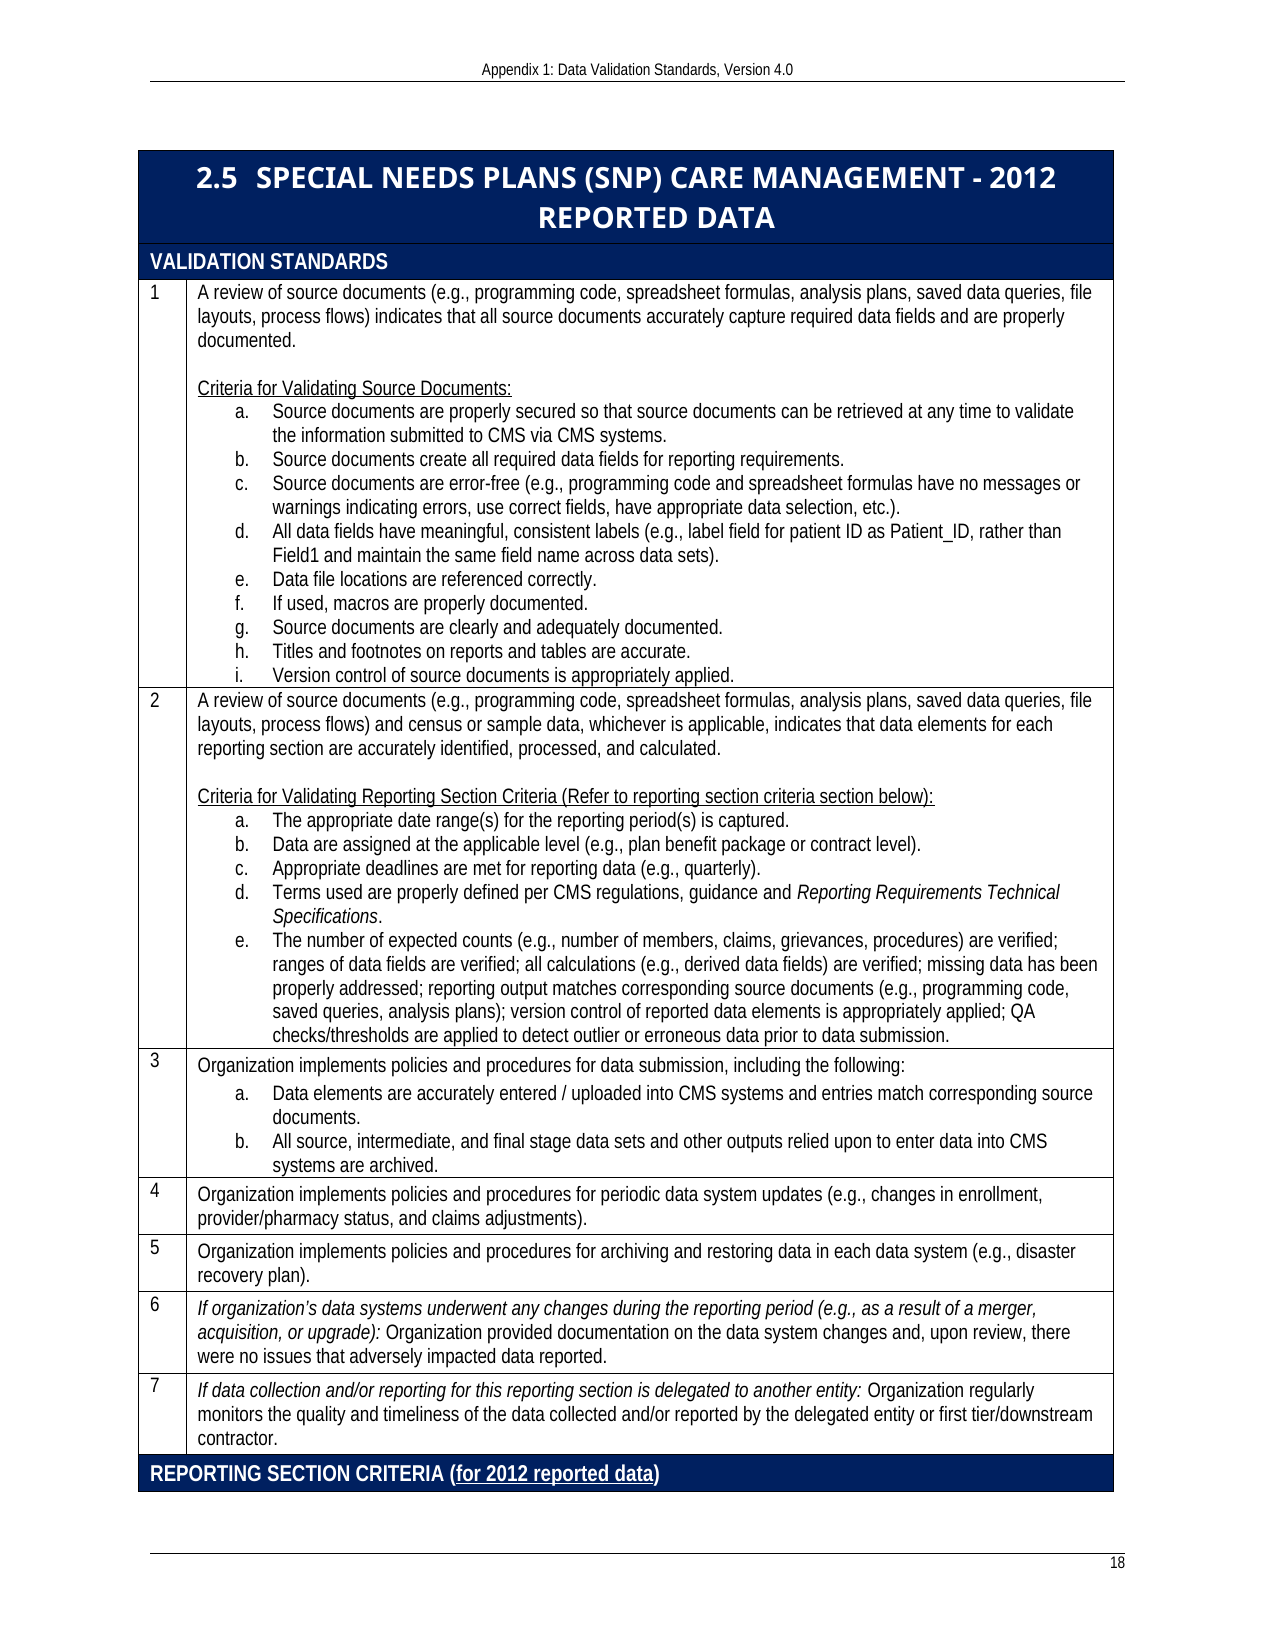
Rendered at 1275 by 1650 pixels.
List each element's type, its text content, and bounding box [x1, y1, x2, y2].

table_cell 1 [139, 280, 186, 687]
table_header Special Needs Plans (SNP) Care Management - 2012 Reported Data [139, 151, 1113, 243]
table_cell 6 [139, 1292, 186, 1372]
table_cell A review of source documents (e.g., programming code, spreadsheet formulas, analysis plans, saved data queries, file layouts, process flows) and census or sample data, whichever is applicable, indicates that data elements for each reporting section are accurately identified, processed, and calculated. Criteria for Validating Reporting Section Criteria (Refer to reporting section criteria section below): The appropriate date range(s) for the reporting period(s) is captured. Data are assigned at the applicable level (e.g., plan benefit package or contract level). Appropriate deadlines are met for reporting data (e.g., quarterly). Terms used are properly defined per CMS regulations, guidance and Reporting Requirements Technical Specifications. The number of expected counts (e.g., number of members, claims, grievances, procedures) are verified; ranges of data fields are verified; all calculations (e.g., derived data fields) are verified; missing data has been properly addressed; reporting output matches corresponding source documents (e.g., programming code, saved queries, analysis plans); version control of reported data elements is appropriately applied; QA checks/thresholds are applied to detect outlier or erroneous data prior to data submission. [187, 688, 1113, 1047]
table_cell A review of source documents (e.g., programming code, spreadsheet formulas, analysis plans, saved data queries, file layouts, process flows) indicates that all source documents accurately capture required data fields and are properly documented. Criteria for Validating Source Documents: Source documents are properly secured so that source documents can be retrieved at any time to validate the information submitted to CMS via CMS systems. Source documents create all required data fields for reporting requirements. Source documents are error-free (e.g., programming code and spreadsheet formulas have no messages or warnings indicating errors, use correct fields, have appropriate data selection, etc.). All data fields have meaningful, consistent labels (e.g., label field for patient ID as Patient_ID, rather than Field1 and maintain the same field name across data sets). Data file locations are referenced correctly. If used, macros are properly documented. Source documents are clearly and adequately documented. Titles and footnotes on reports and tables are accurate. Version control of source documents is appropriately applied. [187, 280, 1113, 687]
table_cell Organization implements policies and procedures for archiving and restoring data in each data system (e.g., disaster recovery plan). [187, 1235, 1113, 1291]
table_cell 7 [139, 1374, 186, 1454]
table_cell VALIDATION STANDARDS [139, 244, 1113, 279]
table_cell Organization implements policies and procedures for data submission, including the following: Data elements are accurately entered / uploaded into CMS systems and entries match corresponding source documents. All source, intermediate, and final stage data sets and other outputs relied upon to enter data into CMS systems are archived. [187, 1049, 1113, 1177]
table_cell 2 [139, 688, 186, 1047]
table_cell 5 [139, 1235, 186, 1291]
table_cell Organization implements policies and procedures for periodic data system updates (e.g., changes in enrollment, provider/pharmacy status, and claims adjustments). [187, 1178, 1113, 1234]
table_cell REPORTING SECTION CRITERIA (for 2012 reported data) [139, 1455, 1113, 1491]
table_cell If organization’s data systems underwent any changes during the reporting period (e.g., as a result of a merger, acquisition, or upgrade): Organization provided documentation on the data system changes and, upon review, there were no issues that adversely impacted data reported. [187, 1292, 1113, 1372]
table_cell If data collection and/or reporting for this reporting section is delegated to another entity: Organization regularly monitors the quality and timeliness of the data collected and/or reported by the delegated entity or first tier/downstream contractor. [187, 1374, 1113, 1454]
table_cell 3 [139, 1049, 186, 1177]
table_cell 4 [139, 1178, 186, 1234]
